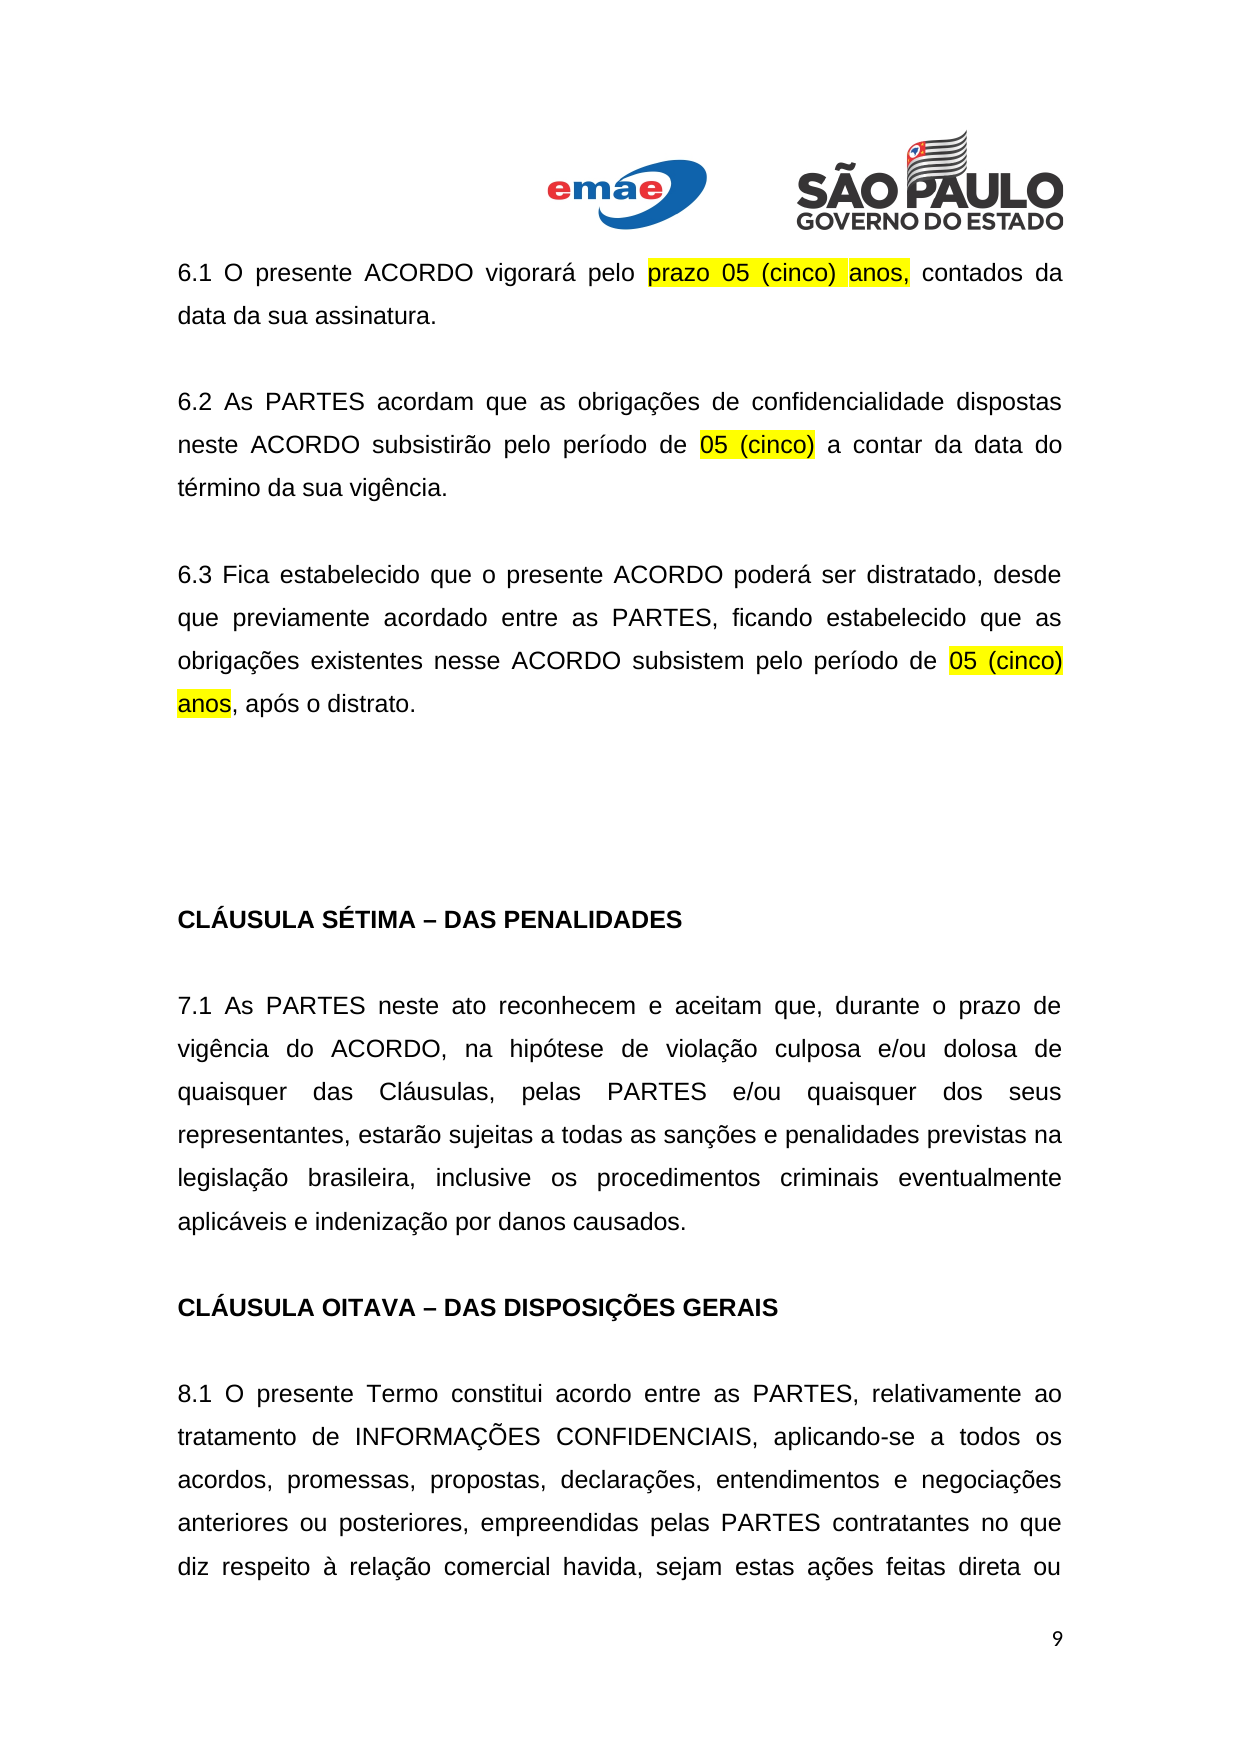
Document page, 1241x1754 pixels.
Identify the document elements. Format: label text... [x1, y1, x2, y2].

text 7.1 As PARTES neste ato reconhecem e aceitam que, durante o prazo de vigência do ACORDO, na hipótese de violação culposa e/ou dolosa de quaisquer das Cláusulas, pelas PARTES e/ou quaisquer dos seus representantes, estarão sujeitas a todas as sanções e penalidades previstas na legislação brasileira, inclusive os procedimentos criminais eventualmente aplicáveis e indenização por danos causados. [177, 991, 1063, 1235]
picture [547, 129, 1064, 230]
text CLÁUSULA SÉTIMA – DAS PENALIDADES [177, 905, 1063, 933]
text 6.2 As PARTES acordam que as obrigações de confidencialidade dispostas neste ACORDO subsistirão pelo período de 05 (cinco) a contar da data do término da sua vigência. [177, 387, 1063, 502]
text 6.1 O presente ACORDO vigorará pelo prazo 05 (cinco) anos, contados da data da sua assinatura. [177, 258, 1063, 330]
text 6.3 Fica estabelecido que o presente ACORDO poderá ser distratado, desde que previamente acordado entre as PARTES, ficando estabelecido que as obrigações existentes nesse ACORDO subsistem pelo período de 05 (cinco) anos, após o distrato. [177, 560, 1063, 718]
text CLÁUSULA OITAVA – DAS DISPOSIÇÕES GERAIS [177, 1293, 1063, 1322]
